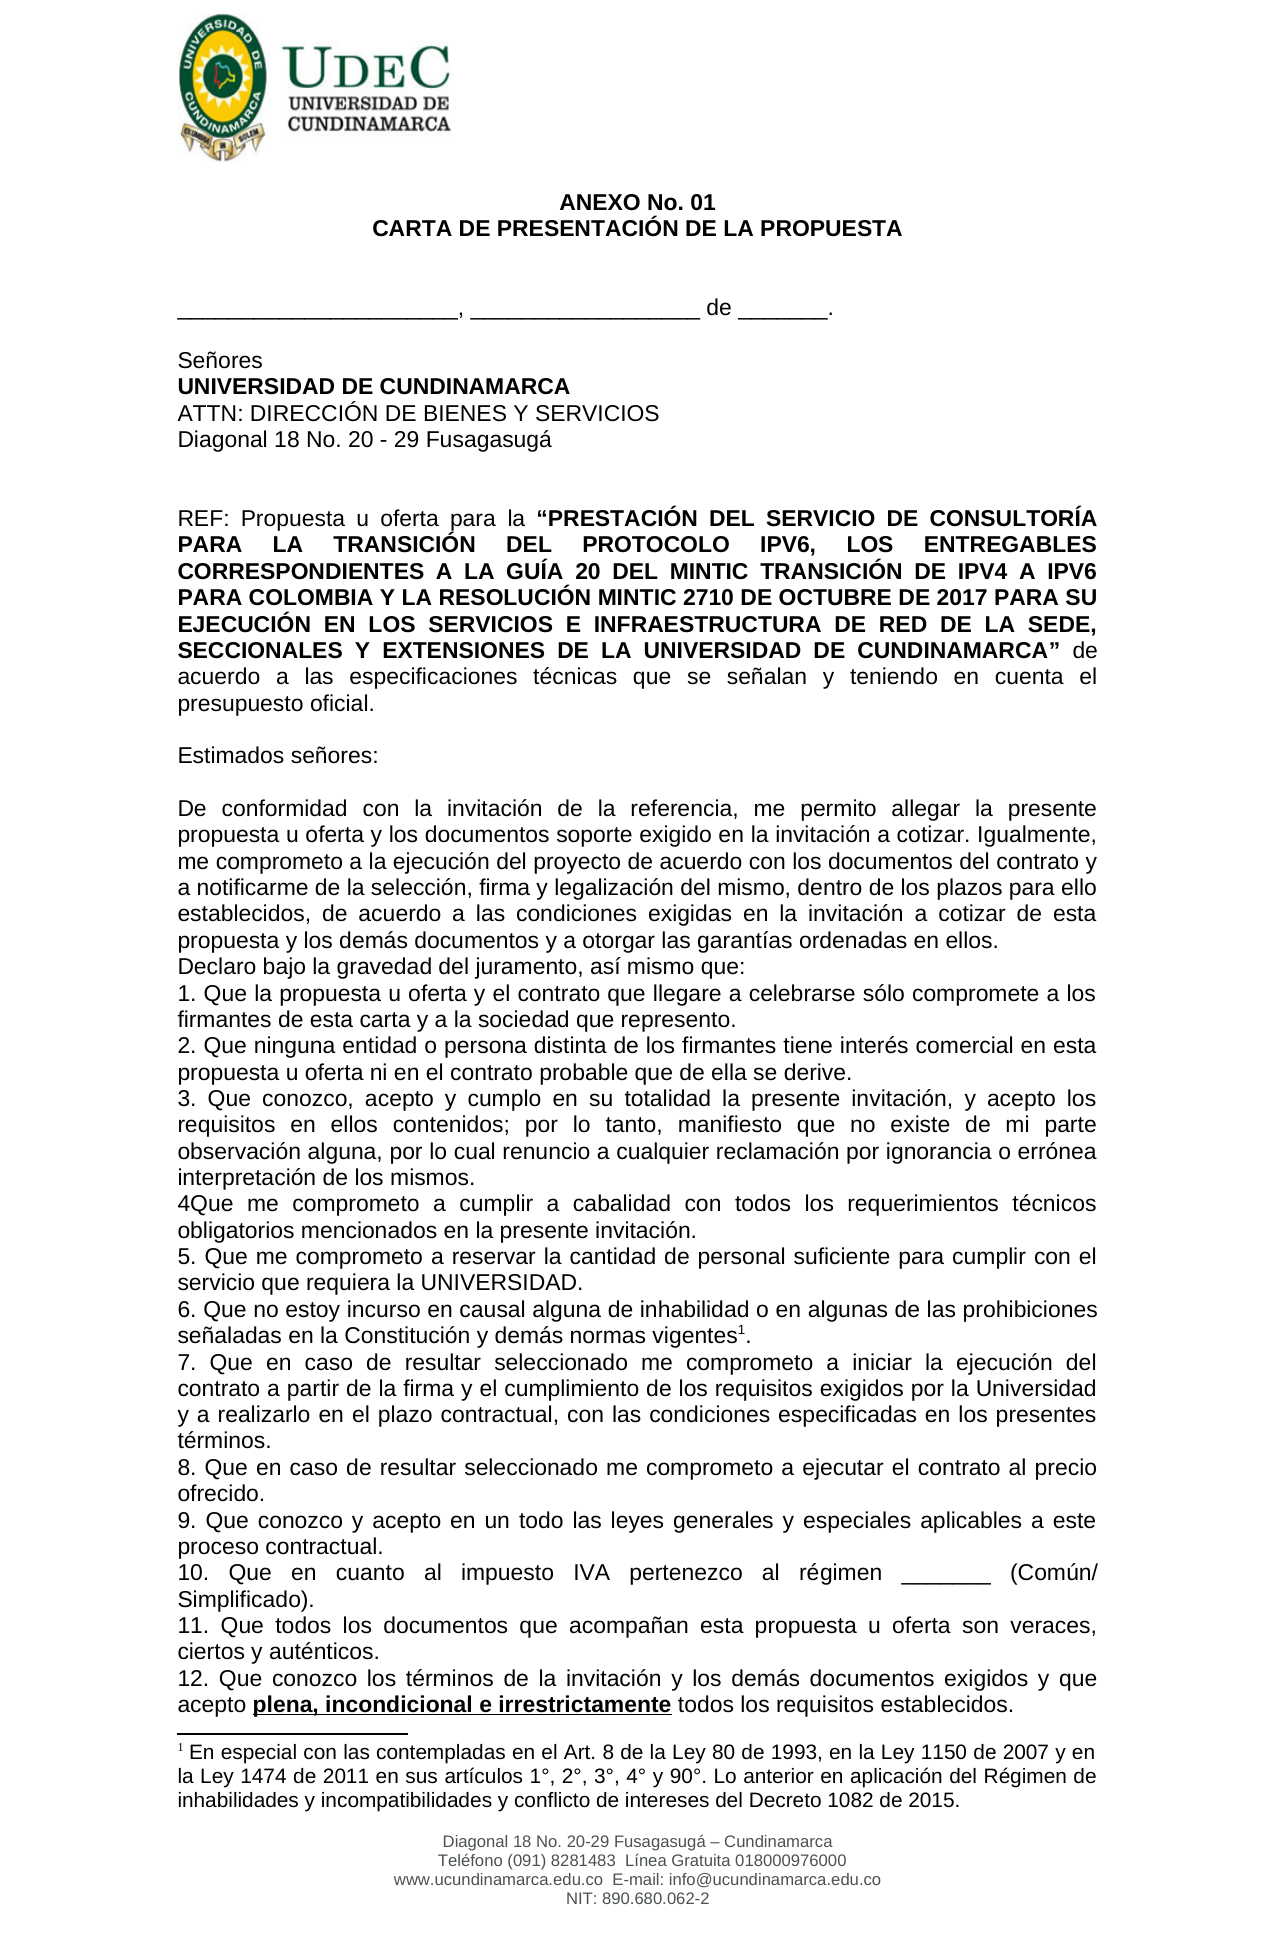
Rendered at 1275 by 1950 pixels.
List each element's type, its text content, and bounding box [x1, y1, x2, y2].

text 7. Que en caso de resultar seleccionado me comprometo a iniciar la ejecución del contrato a partir de la firma y el cumplimiento de los requisitos exigidos por la Universidad y a realizarlo en el plazo contractual, con las condiciones especificadas en los presentes términos. [177, 1348, 1098, 1454]
text ANEXO No. 01 [177, 189, 1098, 215]
text ATTN: DIRECCIÓN DE BIENES Y SERVICIOS [177, 400, 1098, 426]
text UNIVERSIDAD DE CUNDINAMARCA [177, 373, 1098, 400]
text 2. Que ninguna entidad o persona distinta de los firmantes tiene interés comercial en esta propuesta u oferta ni en el contrato probable que de ella se derive. [177, 1032, 1098, 1085]
text 6. Que no estoy incurso en causal alguna de inhabilidad o en algunas de las prohibiciones señaladas en la Constitución y demás normas vigentes. [177, 1296, 1098, 1348]
text ______________________, __________________ de _______. [177, 294, 1098, 321]
text 10. Que en cuanto al impuesto IVA pertenezco al régimen _______ (Común/ Simplificado). [177, 1559, 1098, 1612]
text 3. Que conozco, acepto y cumplo en su totalidad la presente invitación, y acepto los requisitos en ellos contenidos; por lo tanto, manifiesto que no existe de mi parte observación alguna, por lo cual renuncio a cualquier reclamación por ignorancia o errónea interpretación de los mismos. [177, 1085, 1098, 1190]
text 12. Que conozco los términos de la invitación y los demás documentos exigidos y que acepto plena, incondicional e irrestrictamente todos los requisitos establecidos. [177, 1665, 1098, 1717]
picture [178, 13, 453, 163]
text 5. Que me comprometo a reservar la cantidad de personal suficiente para cumplir con el servicio que requiera la UNIVERSIDAD. [177, 1243, 1098, 1296]
text Diagonal 18 No. 20 - 29 Fusagasugá [177, 426, 1098, 452]
text Declaro bajo la gravedad del juramento, así mismo que: [177, 953, 1098, 979]
text Estimados señores: [177, 742, 1098, 769]
text 11. Que todos los documentos que acompañan esta propuesta u oferta son veraces, ciertos y auténticos. [177, 1612, 1098, 1665]
text Señores [177, 347, 1098, 373]
text De conformidad con la invitación de la referencia, me permito allegar la presente propuesta u oferta y los documentos soporte exigido en la invitación a cotizar. Igualmente, me comprometo a la ejecución del proyecto de acuerdo con los documentos del contrato y a notificarme de la selección, firma y legalización del mismo, dentro de los plazos para ello establecidos, de acuerdo a las condiciones exigidas en la invitación a cotizar de esta propuesta y los demás documentos y a otorgar las garantías ordenadas en ellos. [177, 795, 1098, 953]
text 8. Que en caso de resultar seleccionado me comprometo a ejecutar el contrato al precio ofrecido. [177, 1454, 1098, 1507]
text 4Que me comprometo a cumplir a cabalidad con todos los requerimientos técnicos obligatorios mencionados en la presente invitación. [177, 1190, 1098, 1243]
text 9. Que conozco y acepto en un todo las leyes generales y especiales aplicables a este proceso contractual. [177, 1507, 1098, 1559]
text 1. Que la propuesta u oferta y el contrato que llegare a celebrarse sólo compromete a los firmantes de esta carta y a la sociedad que represento. [177, 979, 1098, 1032]
text CARTA DE PRESENTACIÓN DE LA PROPUESTA [177, 215, 1098, 242]
text REF: Propuesta u oferta para la “PRESTACIÓN DEL SERVICIO DE CONSULTORÍA PARA LA TRANSICIÓN DEL PROTOCOLO IPV6, LOS ENTREGABLES CORRESPONDIENTES A LA GUÍA 20 DEL MINTIC TRANSICIÓN DE IPV4 A IPV6 PARA COLOMBIA Y LA RESOLUCIÓN MINTIC 2710 DE OCTUBRE DE 2017 PARA SU EJECUCIÓN EN LOS SERVICIOS E INFRAESTRUCTURA DE RED DE LA SEDE, SECCIONALES Y EXTENSIONES DE LA UNIVERSIDAD DE CUNDINAMARCA” de acuerdo a las especificaciones técnicas que se señalan y teniendo en cuenta el presupuesto oficial. [177, 505, 1098, 716]
